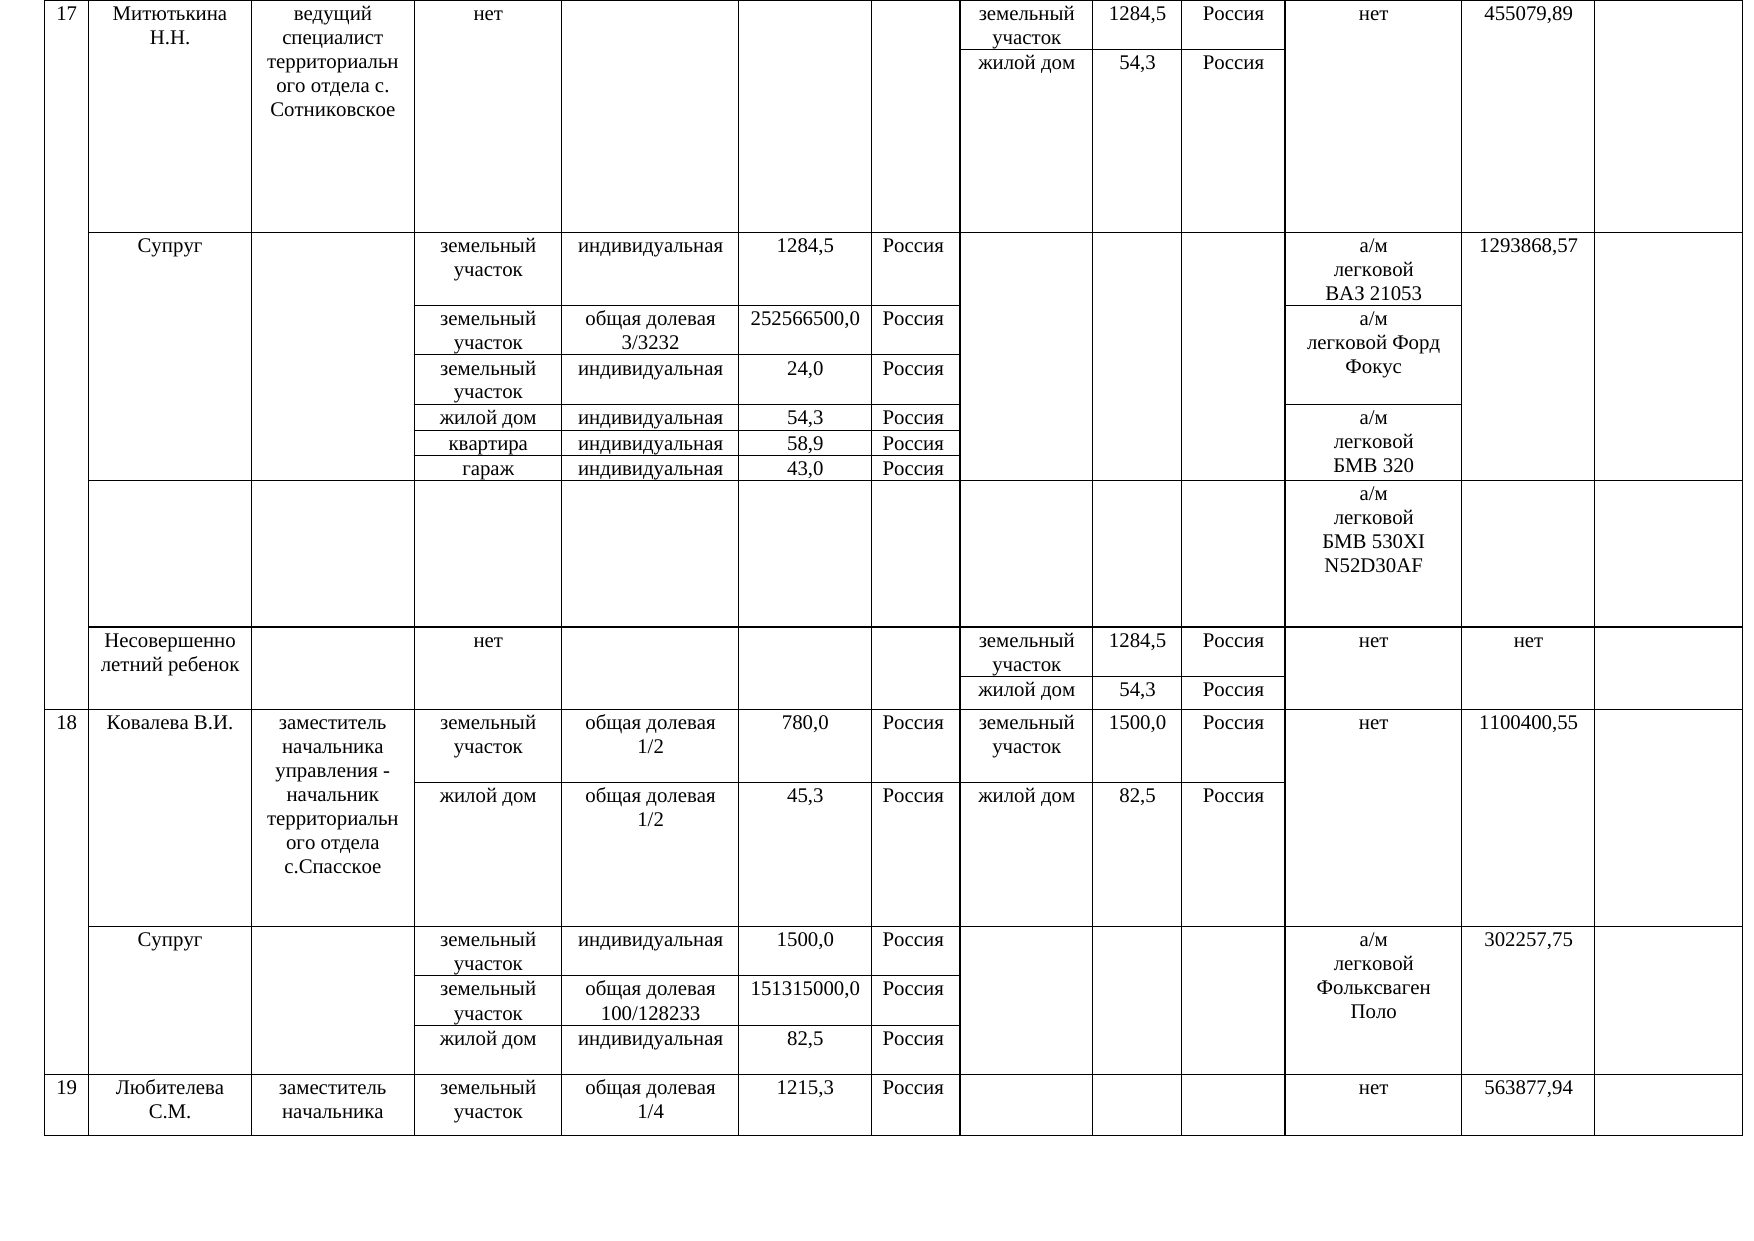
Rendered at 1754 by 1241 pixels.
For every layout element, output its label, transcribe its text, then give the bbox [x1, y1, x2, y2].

table_cell жилой дом [415, 1026, 561, 1074]
table_cell [1595, 233, 1742, 480]
table_cell а/м легковой Форд Фокус [1286, 306, 1461, 403]
table_cell общая долевая 3/3232 [562, 306, 738, 354]
table_cell индивидуальная [562, 355, 738, 403]
table_cell жилой дом [961, 677, 1092, 708]
table_cell [1093, 233, 1181, 480]
table_cell Супруг [89, 233, 251, 480]
table_cell 54,3 [1093, 677, 1181, 708]
table_cell земельный участок [415, 927, 561, 975]
table_cell нет [1286, 1, 1461, 232]
table_cell [961, 233, 1092, 480]
table_cell [562, 481, 738, 626]
table_cell 45,3 [739, 783, 871, 926]
table_cell [1595, 710, 1742, 926]
table_cell а/м легковой ВАЗ 21053 [1286, 233, 1461, 305]
table_cell 1100400,55 [1462, 710, 1594, 926]
table_cell [872, 1, 959, 232]
table_cell [252, 927, 414, 1074]
table_cell [961, 481, 1092, 626]
table_cell квартира [415, 431, 561, 455]
table_cell Россия [1182, 1, 1284, 49]
table_cell 1284,5 [1093, 1, 1181, 49]
table_cell гараж [415, 456, 561, 480]
table_cell 252566500,0 [739, 306, 871, 354]
table_cell [739, 481, 871, 626]
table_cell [252, 1075, 414, 1135]
table_cell индивидуальная [562, 431, 738, 455]
table_cell Россия [872, 233, 959, 305]
table_cell нет [1286, 710, 1461, 926]
table_cell нет [415, 628, 561, 708]
table_cell 58,9 [739, 431, 871, 455]
table_cell Россия [1182, 710, 1284, 782]
table_cell индивидуальная [562, 233, 738, 305]
table_cell 54,3 [739, 405, 871, 429]
table_cell жилой дом [415, 405, 561, 429]
table_cell земельный участок [415, 710, 561, 782]
table_cell [961, 1075, 1092, 1135]
table_cell Россия [872, 1075, 959, 1135]
table_cell 43,0 [739, 456, 871, 480]
table_cell 19 [45, 1075, 88, 1135]
table_cell заместитель начальника управления - начальник территориального отдела с.Спасское [252, 710, 414, 926]
table_cell 54,3 [1093, 50, 1181, 232]
table_cell 780,0 [739, 710, 871, 782]
table_cell 302257,75 [1462, 927, 1594, 1074]
table_cell Россия [872, 355, 959, 403]
table_cell [1182, 1075, 1284, 1135]
table_cell земельный участок [961, 1, 1092, 49]
table_cell [1093, 481, 1181, 626]
table_cell Любителева С.М. [89, 1075, 251, 1135]
table_cell 563877,94 [1462, 1075, 1594, 1135]
table_cell Россия [1182, 628, 1284, 676]
table_cell [1093, 927, 1181, 1074]
table_cell [1462, 481, 1594, 626]
table_cell 82,5 [739, 1026, 871, 1074]
table_cell нет [415, 1, 561, 232]
table_cell индивидуальная [562, 927, 738, 975]
table_cell [1595, 1075, 1742, 1135]
table_cell [89, 481, 251, 626]
table_cell [562, 628, 738, 708]
table_cell [415, 481, 561, 626]
table_cell 82,5 [1093, 783, 1181, 926]
table_cell индивидуальная [562, 1026, 738, 1074]
table_cell [961, 927, 1092, 1074]
table_cell земельный участок [961, 628, 1092, 676]
table_cell земельный участок [415, 355, 561, 403]
table_cell 1500,0 [739, 927, 871, 975]
table_cell жилой дом [415, 783, 561, 926]
table_cell 455079,89 [1462, 1, 1594, 232]
table_cell [1595, 481, 1742, 626]
table_cell [739, 628, 871, 708]
table_cell земельный участок [415, 976, 561, 1024]
table_cell [1182, 927, 1284, 1074]
table_cell 1284,5 [1093, 628, 1181, 676]
table_cell 1500,0 [1093, 710, 1181, 782]
table_cell Россия [872, 405, 959, 429]
table_cell нет [1286, 1075, 1461, 1135]
table_cell Россия [1182, 50, 1284, 232]
table_cell [1182, 233, 1284, 480]
table_cell [252, 628, 414, 708]
table_cell 17 [45, 1, 88, 708]
table_cell общая долевая 1/4 [562, 1075, 738, 1135]
table_cell [1595, 628, 1742, 708]
table_cell Россия [872, 431, 959, 455]
table_cell Ковалева В.И. [89, 710, 251, 926]
table_cell 1284,5 [739, 233, 871, 305]
table_cell [872, 628, 959, 708]
table_cell индивидуальная [562, 405, 738, 429]
table_cell Россия [1182, 677, 1284, 708]
table_cell [252, 233, 414, 480]
table_cell 1215,3 [739, 1075, 871, 1135]
table_cell Россия [1182, 783, 1284, 926]
table_cell 151315000,0 [739, 976, 871, 1024]
table_cell [739, 1, 871, 232]
table_cell [1182, 481, 1284, 626]
table_cell [872, 481, 959, 626]
table_cell земельный участок [415, 233, 561, 305]
table_cell жилой дом [961, 50, 1092, 232]
table_cell нет [1462, 628, 1594, 708]
table_cell а/м легковой Фольксваген Поло [1286, 927, 1461, 1074]
table_cell Россия [872, 783, 959, 926]
table_cell общая долевая 100/128233 [562, 976, 738, 1024]
table_cell земельный участок [415, 1075, 561, 1135]
table_cell [562, 1, 738, 232]
table_cell Россия [872, 710, 959, 782]
table_cell индивидуальная [562, 456, 738, 480]
table_cell 24,0 [739, 355, 871, 403]
table_cell 1293868,57 [1462, 233, 1594, 480]
table_cell 18 [45, 710, 88, 1074]
table_cell [1595, 927, 1742, 1074]
table_cell общая долевая 1/2 [562, 710, 738, 782]
table_cell [252, 481, 414, 626]
table_cell ведущий специалист территориального отдела с. Сотниковское [252, 1, 414, 232]
table_cell Россия [872, 306, 959, 354]
table_cell Россия [872, 456, 959, 480]
table_cell жилой дом [961, 783, 1092, 926]
table_cell а/м легковой БМВ 320 [1286, 405, 1461, 480]
table_cell нет [1286, 628, 1461, 708]
table_cell общая долевая 1/2 [562, 783, 738, 926]
table_cell Россия [872, 1026, 959, 1074]
table_cell Митютькина Н.Н. [89, 1, 251, 232]
table_cell [1595, 1, 1742, 232]
table_cell земельный участок [415, 306, 561, 354]
table_cell Несовершеннолетний ребенок [89, 628, 251, 708]
table_cell Россия [872, 976, 959, 1024]
table_cell а/м легковой БМВ 530XI N52D30AF [1286, 481, 1461, 626]
table_cell Супруг [89, 927, 251, 1074]
table_cell [1093, 1075, 1181, 1135]
table_cell Россия [872, 927, 959, 975]
table_cell земельный участок [961, 710, 1092, 782]
